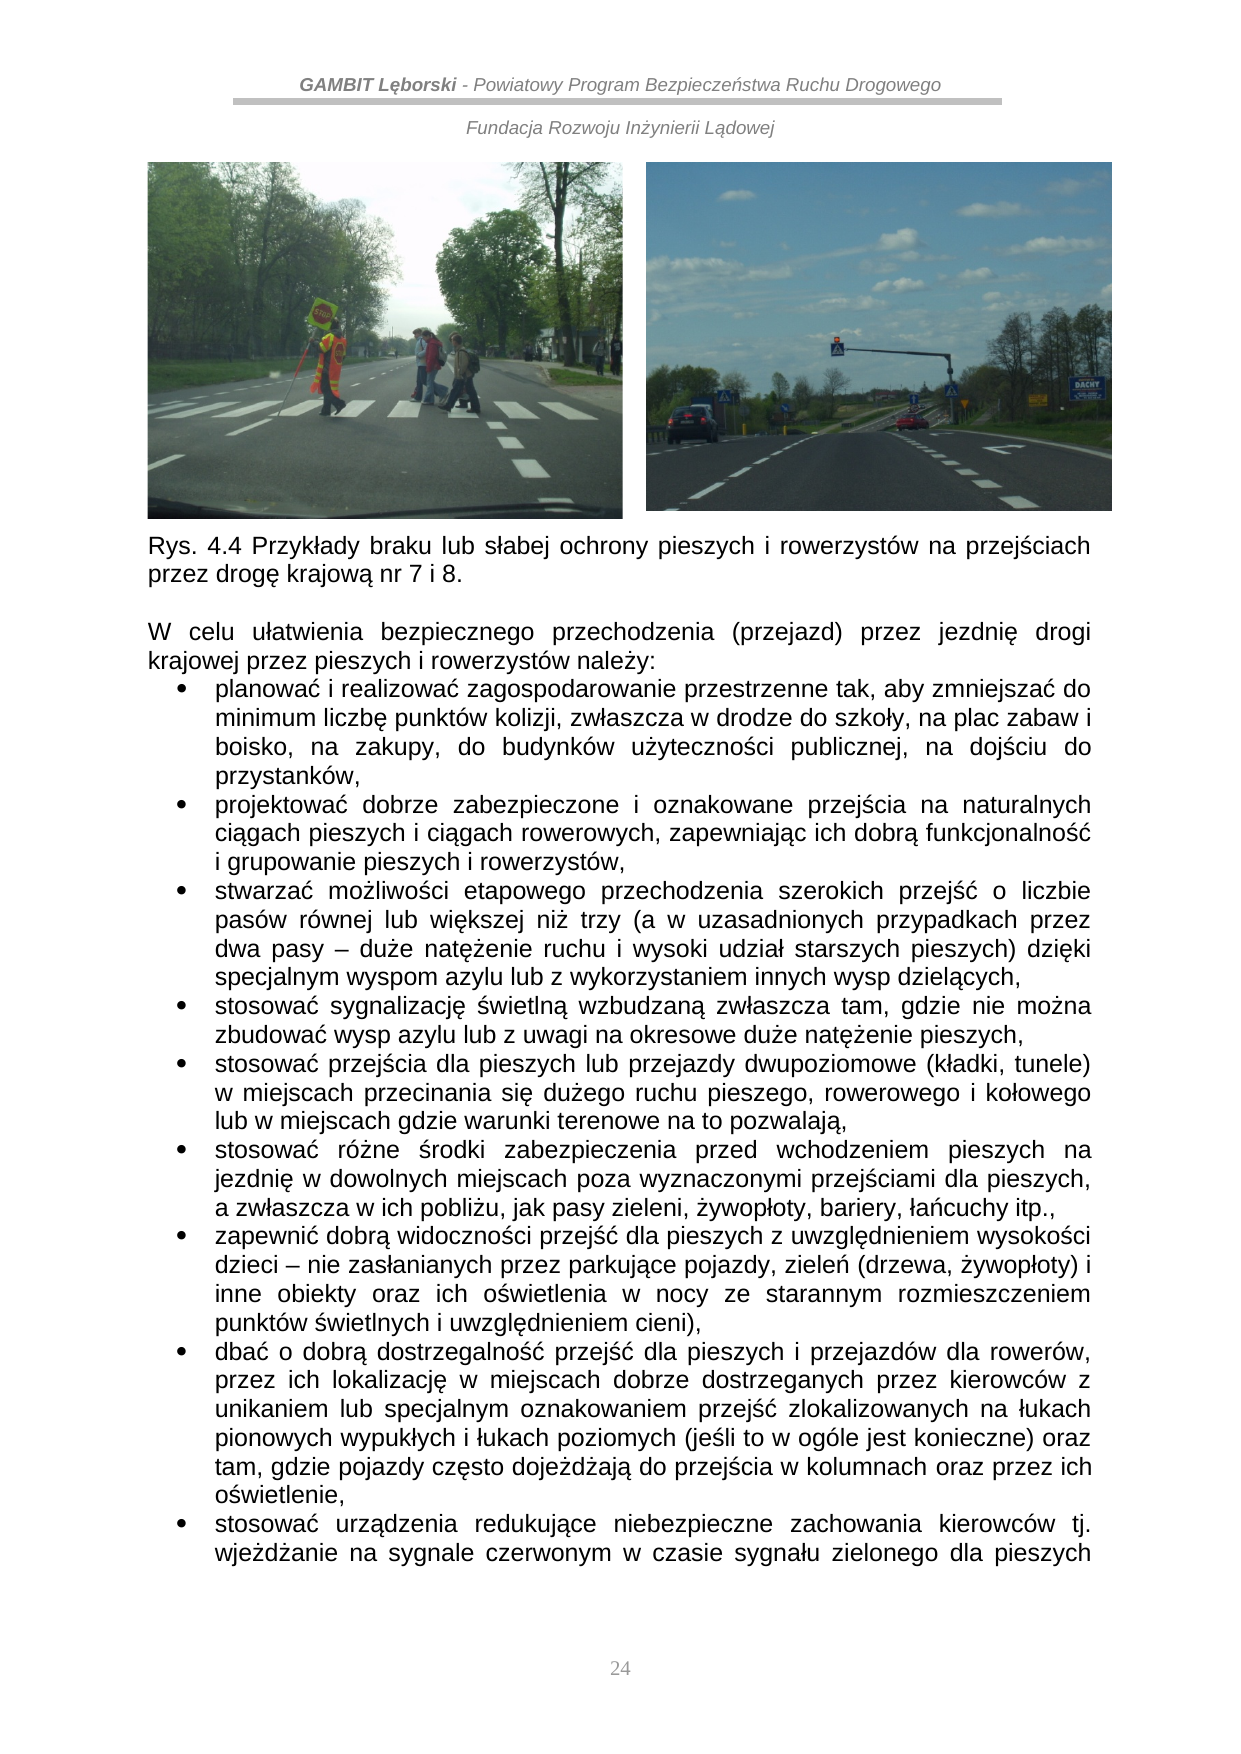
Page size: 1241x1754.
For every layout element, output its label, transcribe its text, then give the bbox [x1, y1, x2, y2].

list stosować sygnalizację świetlną wzbudzaną zwłaszcza tam, gdzie nie można zbudować wysp azylu lub z uwagi na okresowe duże natężenie pieszych, [177, 991, 1093, 1049]
list planować i realizować zagospodarowanie przestrzenne tak, aby zmniejszać do minimum liczbę punktów kolizji, zwłaszcza w drodze do szkoły, na plac zabaw i boisko, na zakupy, do budynków użyteczności publicznej, na dojściu do przystanków, [177, 674, 1093, 789]
list dbać o dobrą dostrzegalność przejść dla pieszych i przejazdów dla rowerów, przez ich lokalizację w miejscach dobrze dostrzeganych przez kierowców z unikaniem lub specjalnym oznakowaniem przejść zlokalizowanych na łukach pionowych wypukłych i łukach poziomych (jeśli to w ogóle jest konieczne) oraz tam, gdzie pojazdy często dojeżdżają do przejścia w kolumnach oraz przez ich oświetlenie, [177, 1336, 1093, 1509]
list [177, 1509, 1093, 1567]
text W celu ułatwienia bezpiecznego przechodzenia (przejazd) przez jezdnię drogi krajowej przez pieszych i rowerzystów należy: [148, 617, 1093, 674]
list zapewnić dobrą widoczności przejść dla pieszych z uwzględnieniem wysokości dzieci – nie zasłanianych przez parkujące pojazdy, zieleń (drzewa, żywopłoty) i inne obiekty oraz ich oświetlenia w nocy ze starannym rozmieszczeniem punktów świetlnych i uwzględnieniem cieni), [177, 1221, 1093, 1336]
list stosować różne środki zabezpieczenia przed wchodzeniem pieszych na jezdnię w dowolnych miejscach poza wyznaczonymi przejściami dla pieszych, a zwłaszcza w ich pobliżu, jak pasy zieleni, żywopłoty, bariery, łańcuchy itp., [177, 1135, 1093, 1221]
list stosować przejścia dla pieszych lub przejazdy dwupoziomowe (kładki, tunele) w miejscach przecinania się dużego ruchu pieszego, rowerowego i kołowego lub w miejscach gdzie warunki terenowe na to pozwalają, [177, 1049, 1093, 1135]
list stwarzać możliwości etapowego przechodzenia szerokich przejść o liczbie pasów równej lub większej niż trzy (a w uzasadnionych przypadkach przez dwa pasy – duże natężenie ruchu i wysoki udział starszych pieszych) dzięki specjalnym wyspom azylu lub z wykorzystaniem innych wysp dzielących, [177, 876, 1093, 991]
list projektować dobrze zabezpieczone i oznakowane przejścia na naturalnych ciągach pieszych i ciągach rowerowych, zapewniając ich dobrą funkcjonalność i grupowanie pieszych i rowerzystów, [177, 789, 1093, 876]
table_cell [635, 163, 1123, 531]
subtitle Rys. 4.4 Przykłady braku lub słabej ochrony pieszych i rowerzystów na przejściach przez drogę krajową nr 7 i 8. [148, 531, 1093, 588]
picture [147, 162, 623, 519]
picture [646, 162, 1112, 511]
table_cell [136, 163, 635, 531]
